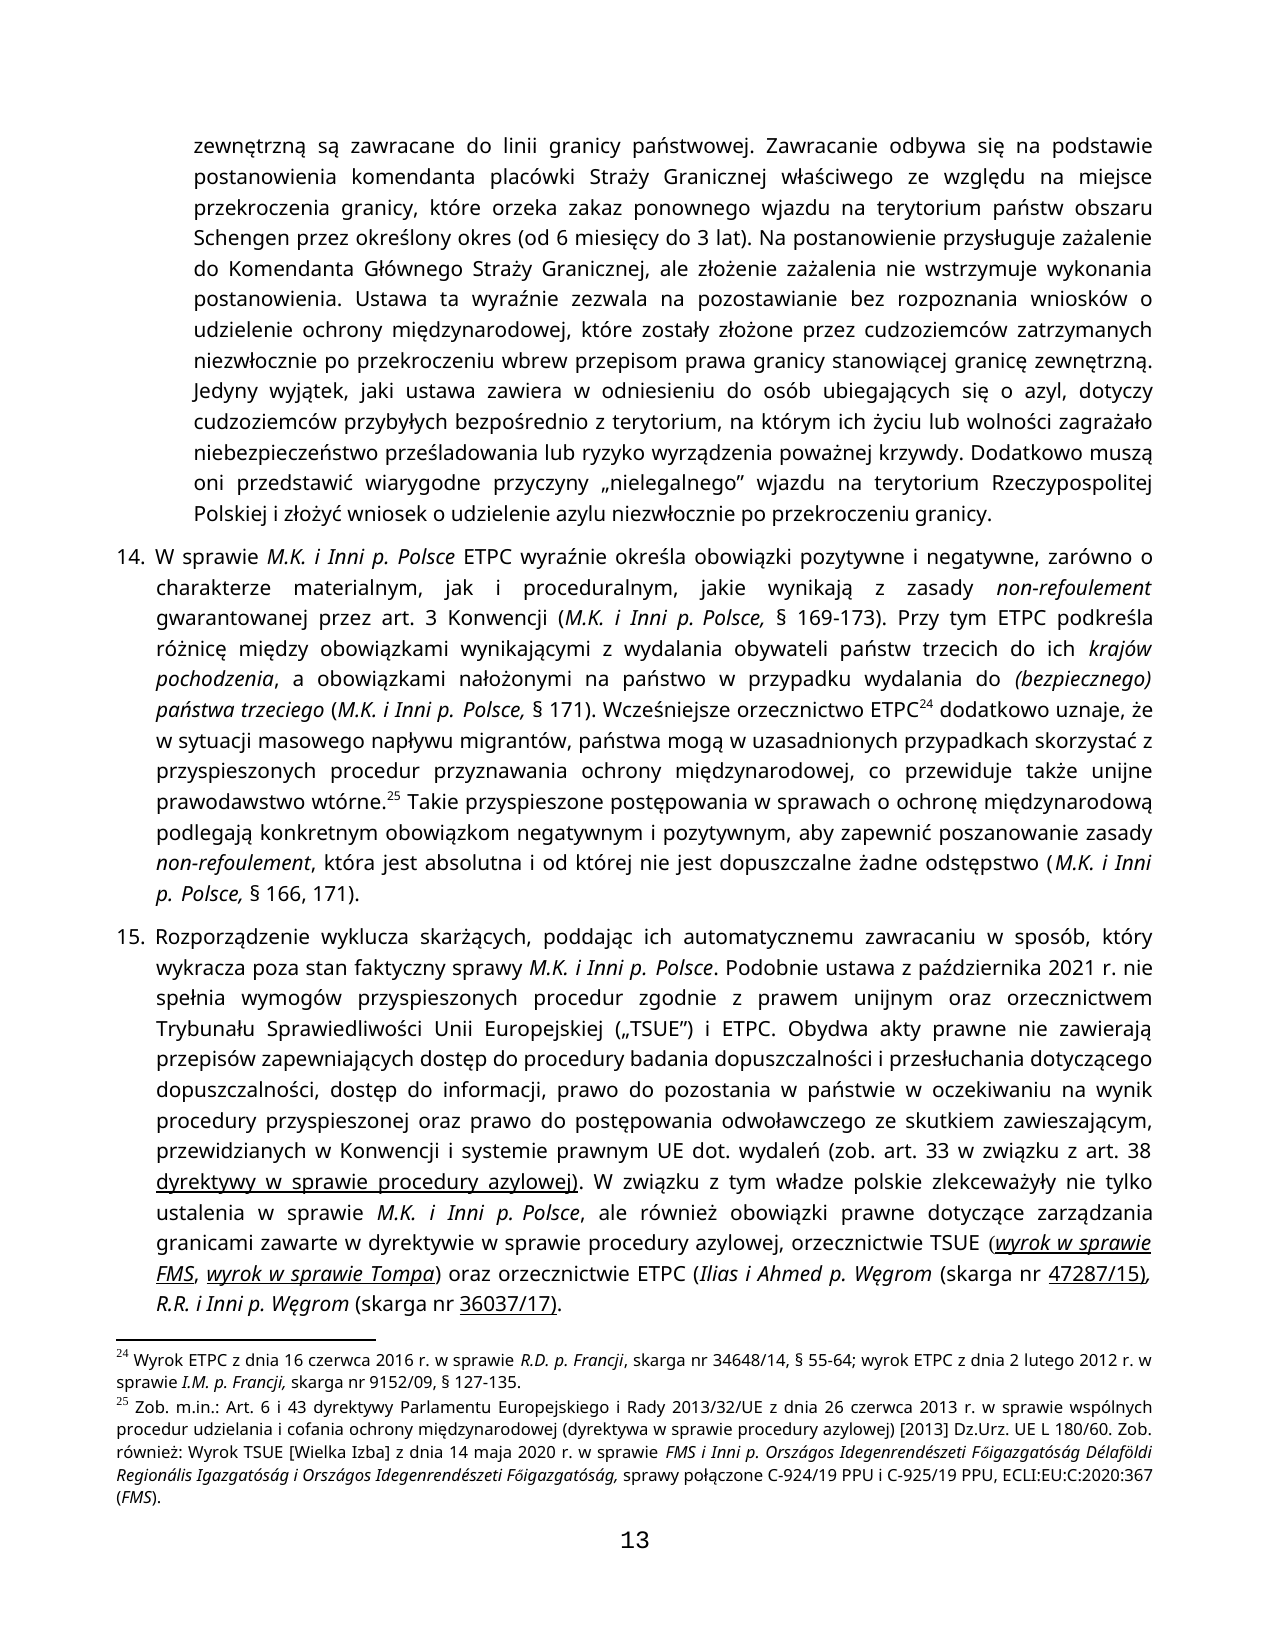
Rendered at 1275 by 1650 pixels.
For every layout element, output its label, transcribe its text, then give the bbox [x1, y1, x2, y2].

list W sprawie M.K. i Inni p. Polsce ETPC wyraźnie określa obowiązki pozytywne i negatywne, zarówno o charakterze materialnym, jak i proceduralnym, jakie wynikają z zasady non-refoulement gwarantowanej przez art. 3 Konwencji (M.K. i Inni p. Polsce, § 169-173). Przy tym ETPC podkreśla różnicę między obowiązkami wynikającymi z wydalania obywateli państw trzecich do ich krajów pochodzenia, a obowiązkami nałożonymi na państwo w przypadku wydalania do (bezpiecznego) państwa trzeciego (M.K. i Inni p. Polsce, § 171). Wcześniejsze orzecznictwo ETPC dodatkowo uznaje, że w sytuacji masowego napływu migrantów, państwa mogą w uzasadnionych przypadkach skorzystać z przyspieszonych procedur przyznawania ochrony międzynarodowej, co przewiduje także unijne prawodawstwo wtórne. Takie przyspieszone postępowania w sprawach o ochronę międzynarodową podlegają konkretnym obowiązkom negatywnym i pozytywnym, aby zapewnić poszanowanie zasady non-refoulement, która jest absolutna i od której nie jest dopuszczalne żadne odstępstwo (M.K. i Inni p. Polsce, § 166, 171). [116, 542, 1154, 907]
list Rozporządzenie wyklucza skarżących, poddając ich automatycznemu zawracaniu w sposób, który wykracza poza stan faktyczny sprawy M.K. i Inni p. Polsce. Podobnie ustawa z października 2021 r. nie spełnia wymogów przyspieszonych procedur zgodnie z prawem unijnym oraz orzecznictwem Trybunału Sprawiedliwości Unii Europejskiej („TSUE”) i ETPC. Obydwa akty prawne nie zawierają przepisów zapewniających dostęp do procedury badania dopuszczalności i przesłuchania dotyczącego dopuszczalności, dostęp do informacji, prawo do pozostania w państwie w oczekiwaniu na wynik procedury przyspieszonej oraz prawo do postępowania odwoławczego ze skutkiem zawieszającym, przewidzianych w Konwencji i systemie prawnym UE dot. wydaleń (zob. art. 33 w związku z art. 38 dyrektywy w sprawie procedury azylowej). W związku z tym władze polskie zlekceważyły nie tylko ustalenia w sprawie M.K. i Inni p. Polsce, ale również obowiązki prawne dotyczące zarządzania granicami zawarte w dyrektywie w sprawie procedury azylowej, orzecznictwie TSUE (wyrok w sprawie FMS, wyrok w sprawie Tompa) oraz orzecznictwie ETPC (Ilias i Ahmed p. Węgrom (skarga nr 47287/15), R.R. i Inni p. Węgrom (skarga nr 36037/17). [116, 922, 1154, 1318]
list W październiku 2021 r. weszła w życie ustawa (Dz.U. 2021 poz. 1918), zgodnie z którą osoby zatrzymane niezwłocznie po przekroczeniu wbrew przepisom prawa granicy stanowiącej granicę zewnętrzną są zawracane do linii granicy państwowej. Zawracanie odbywa się na podstawie postanowienia komendanta placówki Straży Granicznej właściwego ze względu na miejsce przekroczenia granicy, które orzeka zakaz ponownego wjazdu na terytorium państw obszaru Schengen przez określony okres (od 6 miesięcy do 3 lat). Na postanowienie przysługuje zażalenie do Komendanta Głównego Straży Granicznej, ale złożenie zażalenia nie wstrzymuje wykonania postanowienia. Ustawa ta wyraźnie zezwala na pozostawianie bez rozpoznania wniosków o udzielenie ochrony międzynarodowej, które zostały złożone przez cudzoziemców zatrzymanych niezwłocznie po przekroczeniu wbrew przepisom prawa granicy stanowiącej granicę zewnętrzną. Jedyny wyjątek, jaki ustawa zawiera w odniesieniu do osób ubiegających się o azyl, dotyczy cudzoziemców przybyłych bezpośrednio z terytorium, na którym ich życiu lub wolności zagrażało niebezpieczeństwo prześladowania lub ryzyko wyrządzenia poważnej krzywdy. Dodatkowo muszą oni przedstawić wiarygodne przyczyny „nielegalnego” wjazdu na terytorium Rzeczypospolitej Polskiej i złożyć wniosek o udzielenie azylu niezwłocznie po przekroczeniu granicy. [156, 131, 1154, 527]
